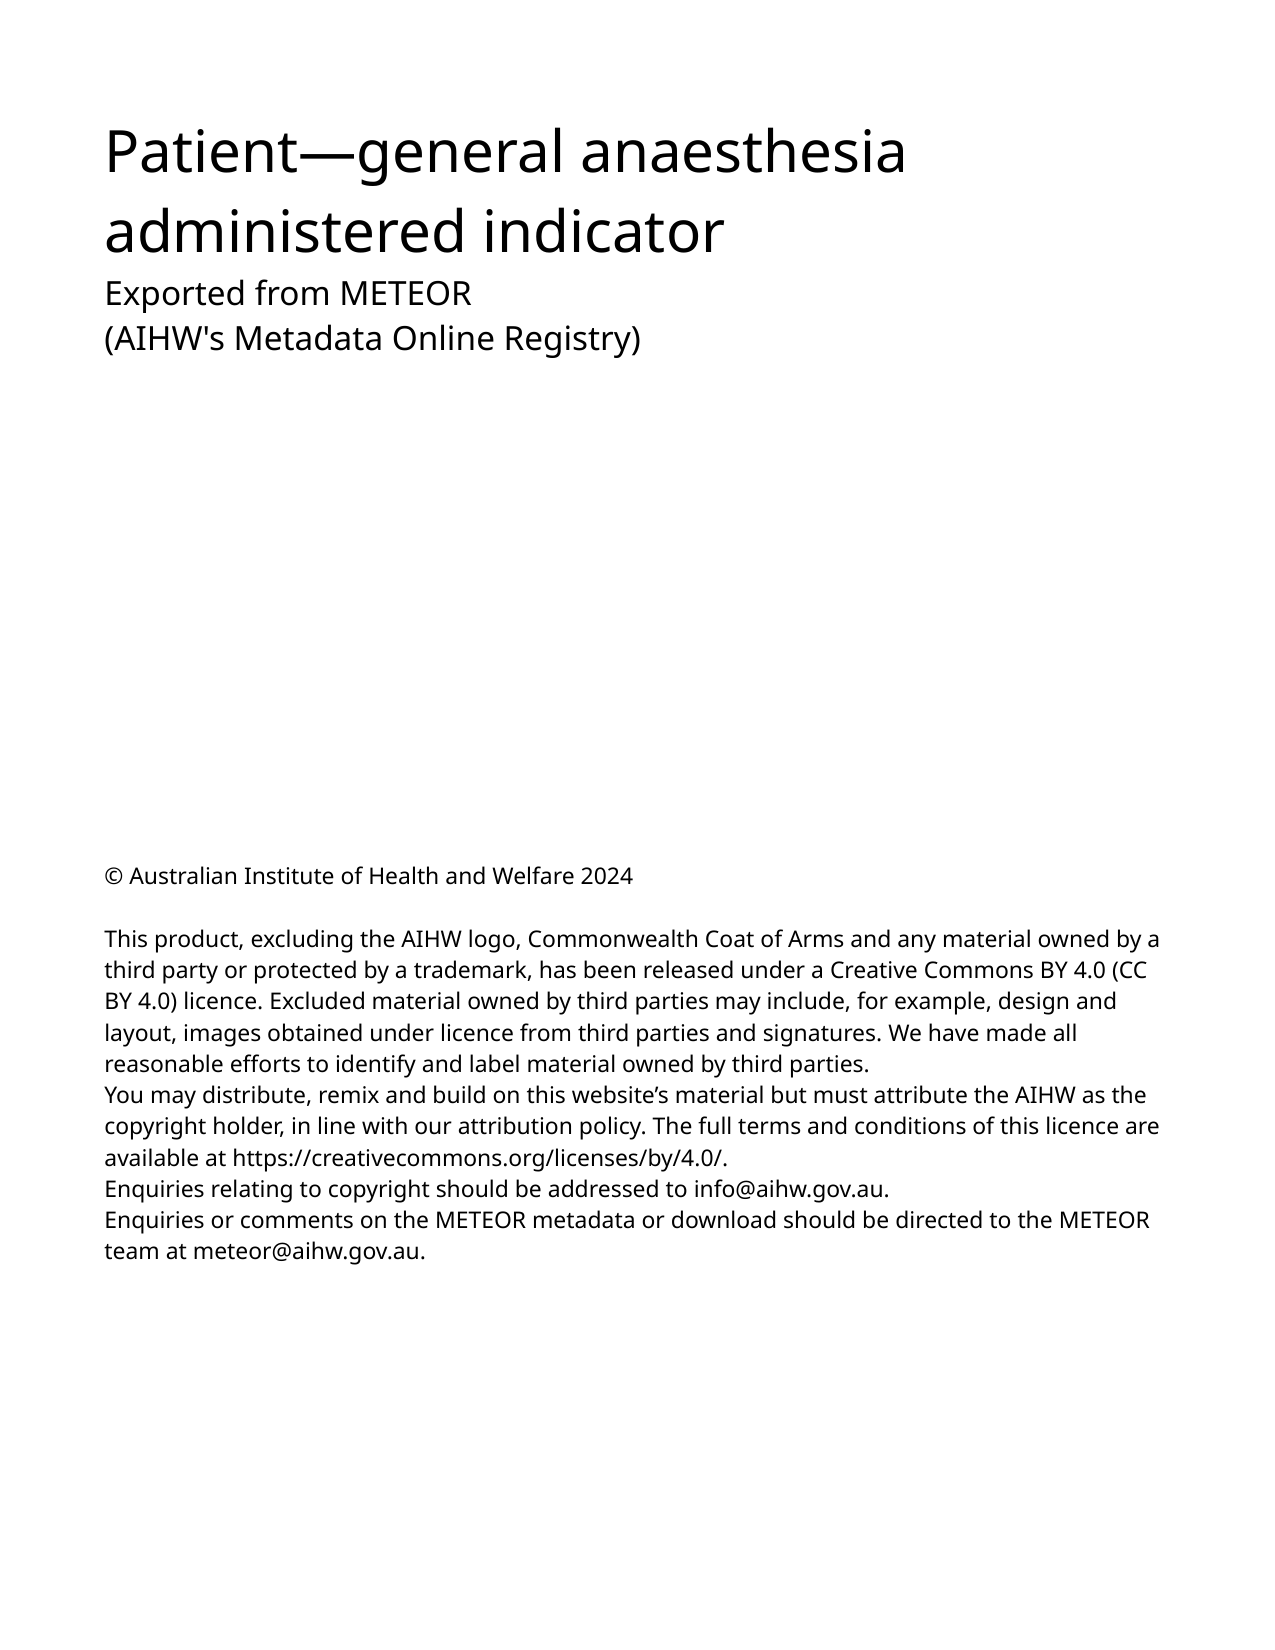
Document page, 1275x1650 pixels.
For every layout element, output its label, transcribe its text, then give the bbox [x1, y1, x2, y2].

text Enquiries relating to copyright should be addressed to info@aihw.gov.au. [104, 1173, 1171, 1204]
text Enquiries or comments on the METEOR metadata or download should be directed to the METEOR team at meteor@aihw.gov.au. [104, 1204, 1171, 1266]
subtitle Exported from METEOR [104, 269, 1171, 315]
text You may distribute, remix and build on this website’s material but must attribute the AIHW as the copyright holder, in line with our attribution policy. The full terms and conditions of this licence are available at https://creativecommons.org/licenses/by/4.0/. [104, 1079, 1171, 1173]
title Patient—general anaesthesia administered indicator [104, 110, 1171, 269]
text © Australian Institute of Health and Welfare 2024 [104, 860, 1171, 891]
text This product, excluding the AIHW logo, Commonwealth Coat of Arms and any material owned by a third party or protected by a trademark, has been released under a Creative Commons BY 4.0 (CC BY 4.0) licence. Excluded material owned by third parties may include, for example, design and layout, images obtained under licence from third parties and signatures. We have made all reasonable efforts to identify and label material owned by third parties. [104, 923, 1171, 1079]
subtitle (AIHW's Metadata Online Registry) [104, 315, 1171, 360]
